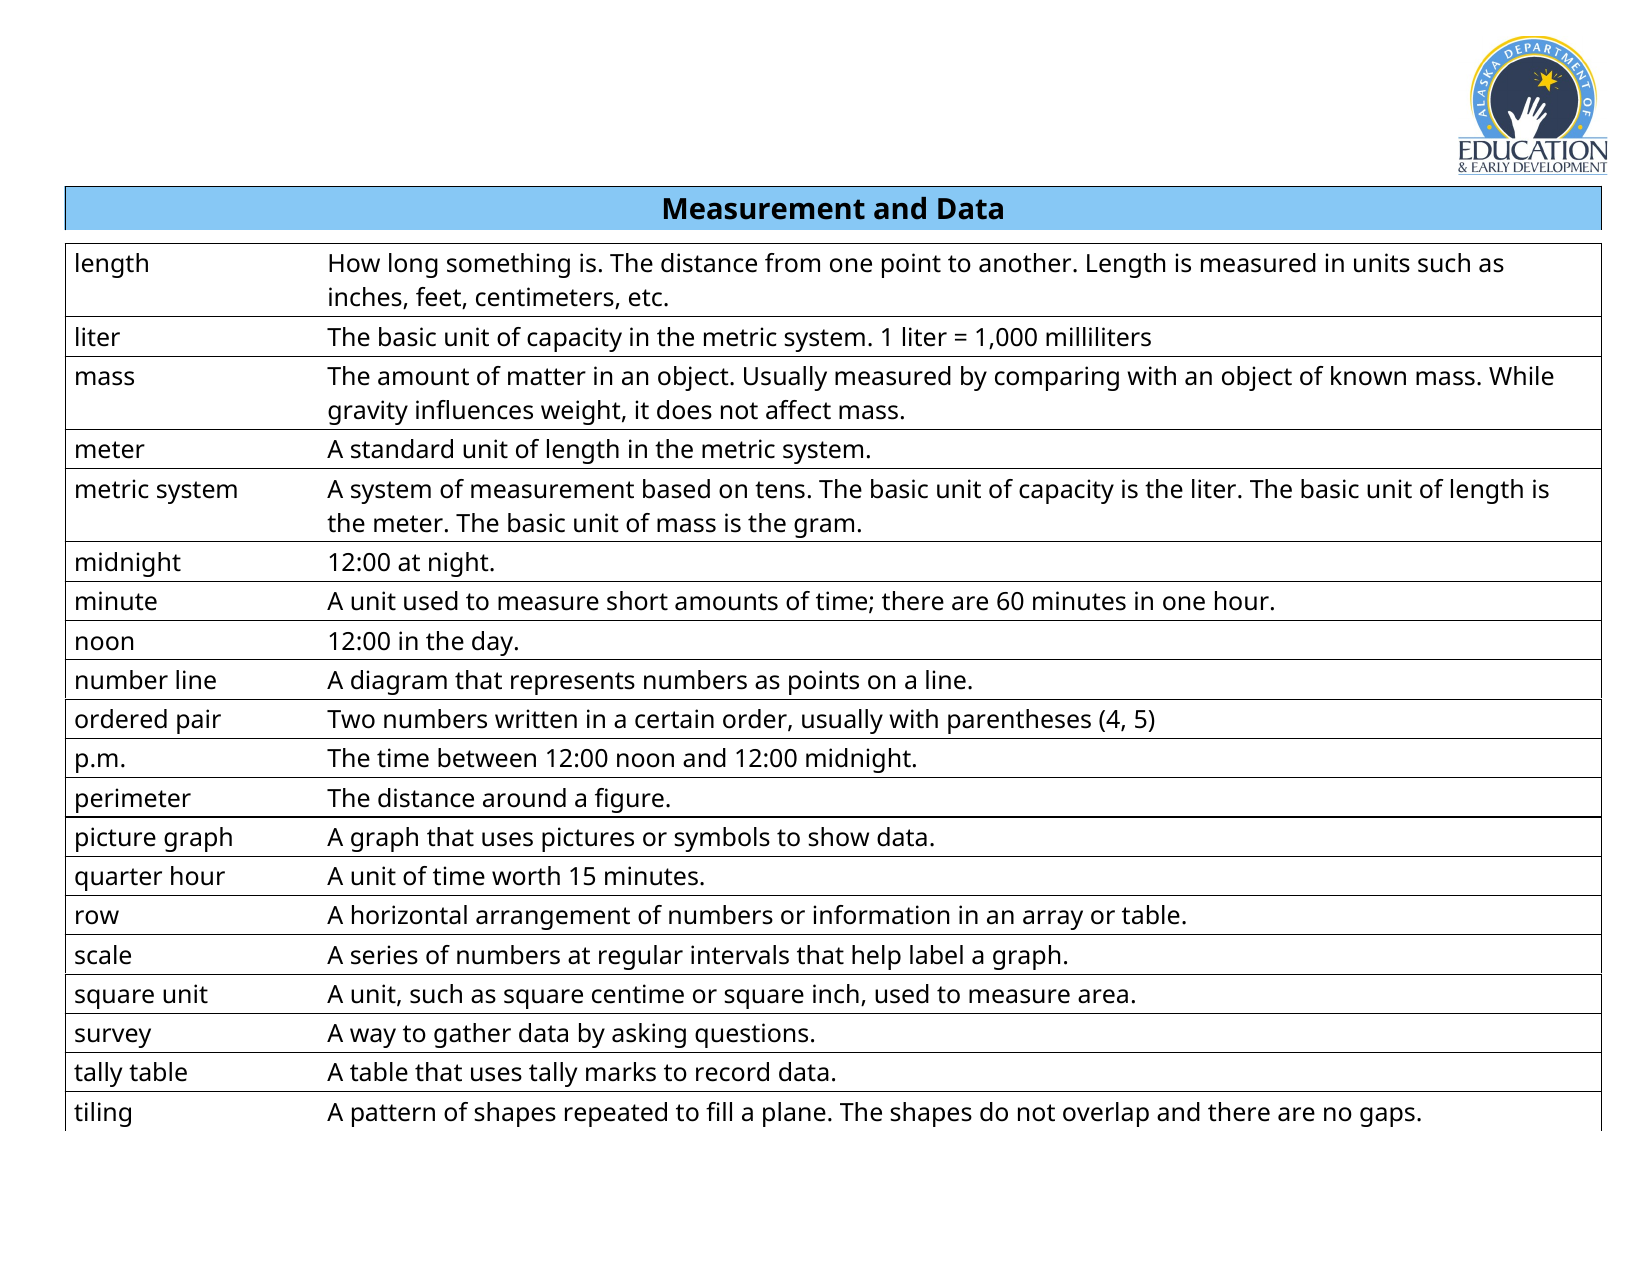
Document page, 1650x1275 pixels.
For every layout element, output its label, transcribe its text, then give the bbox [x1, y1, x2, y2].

subtitle Measurement and Data [66, 187, 1601, 230]
text midnight 12:00 at night. [66, 542, 1601, 581]
picture [1458, 36, 1608, 175]
text meter A standard unit of length in the metric system. [66, 430, 1601, 468]
text tiling A pattern of shapes repeated to fill a plane. The shapes do not overlap and there are no gaps. [66, 1092, 1601, 1131]
text survey A way to gather data by asking questions. [66, 1014, 1601, 1052]
text row A horizontal arrangement of numbers or information in an array or table. [66, 896, 1601, 934]
text number line A diagram that represents numbers as points on a line. [66, 660, 1601, 698]
text ordered pair Two numbers written in a certain order, usually with parentheses (4, 5) [66, 700, 1601, 738]
text noon 12:00 in the day. [66, 621, 1601, 659]
text length How long something is. The distance from one point to another. Length is measured in units such as inches, feet, centimeters, etc. [66, 244, 1601, 316]
text metric system A system of measurement based on tens. The basic unit of capacity is the liter. The basic unit of length is the meter. The basic unit of mass is the gram. [66, 469, 1601, 541]
text scale A series of numbers at regular intervals that help label a graph. [66, 935, 1601, 973]
text square unit A unit, such as square centime or square inch, used to measure area. [66, 975, 1601, 1013]
text p.m. The time between 12:00 noon and 12:00 midnight. [66, 739, 1601, 777]
text liter The basic unit of capacity in the metric system. 1 liter = 1,000 milliliters [66, 317, 1601, 356]
text quarter hour A unit of time worth 15 minutes. [66, 857, 1601, 895]
text mass The amount of matter in an object. Usually measured by comparing with an object of known mass. While gravity influences weight, it does not affect mass. [66, 357, 1601, 429]
text minute A unit used to measure short amounts of time; there are 60 minutes in one hour. [66, 582, 1601, 620]
text tally table A table that uses tally marks to record data. [66, 1053, 1601, 1091]
text perimeter The distance around a figure. [66, 778, 1601, 816]
text picture graph A graph that uses pictures or symbols to show data. [66, 818, 1601, 856]
